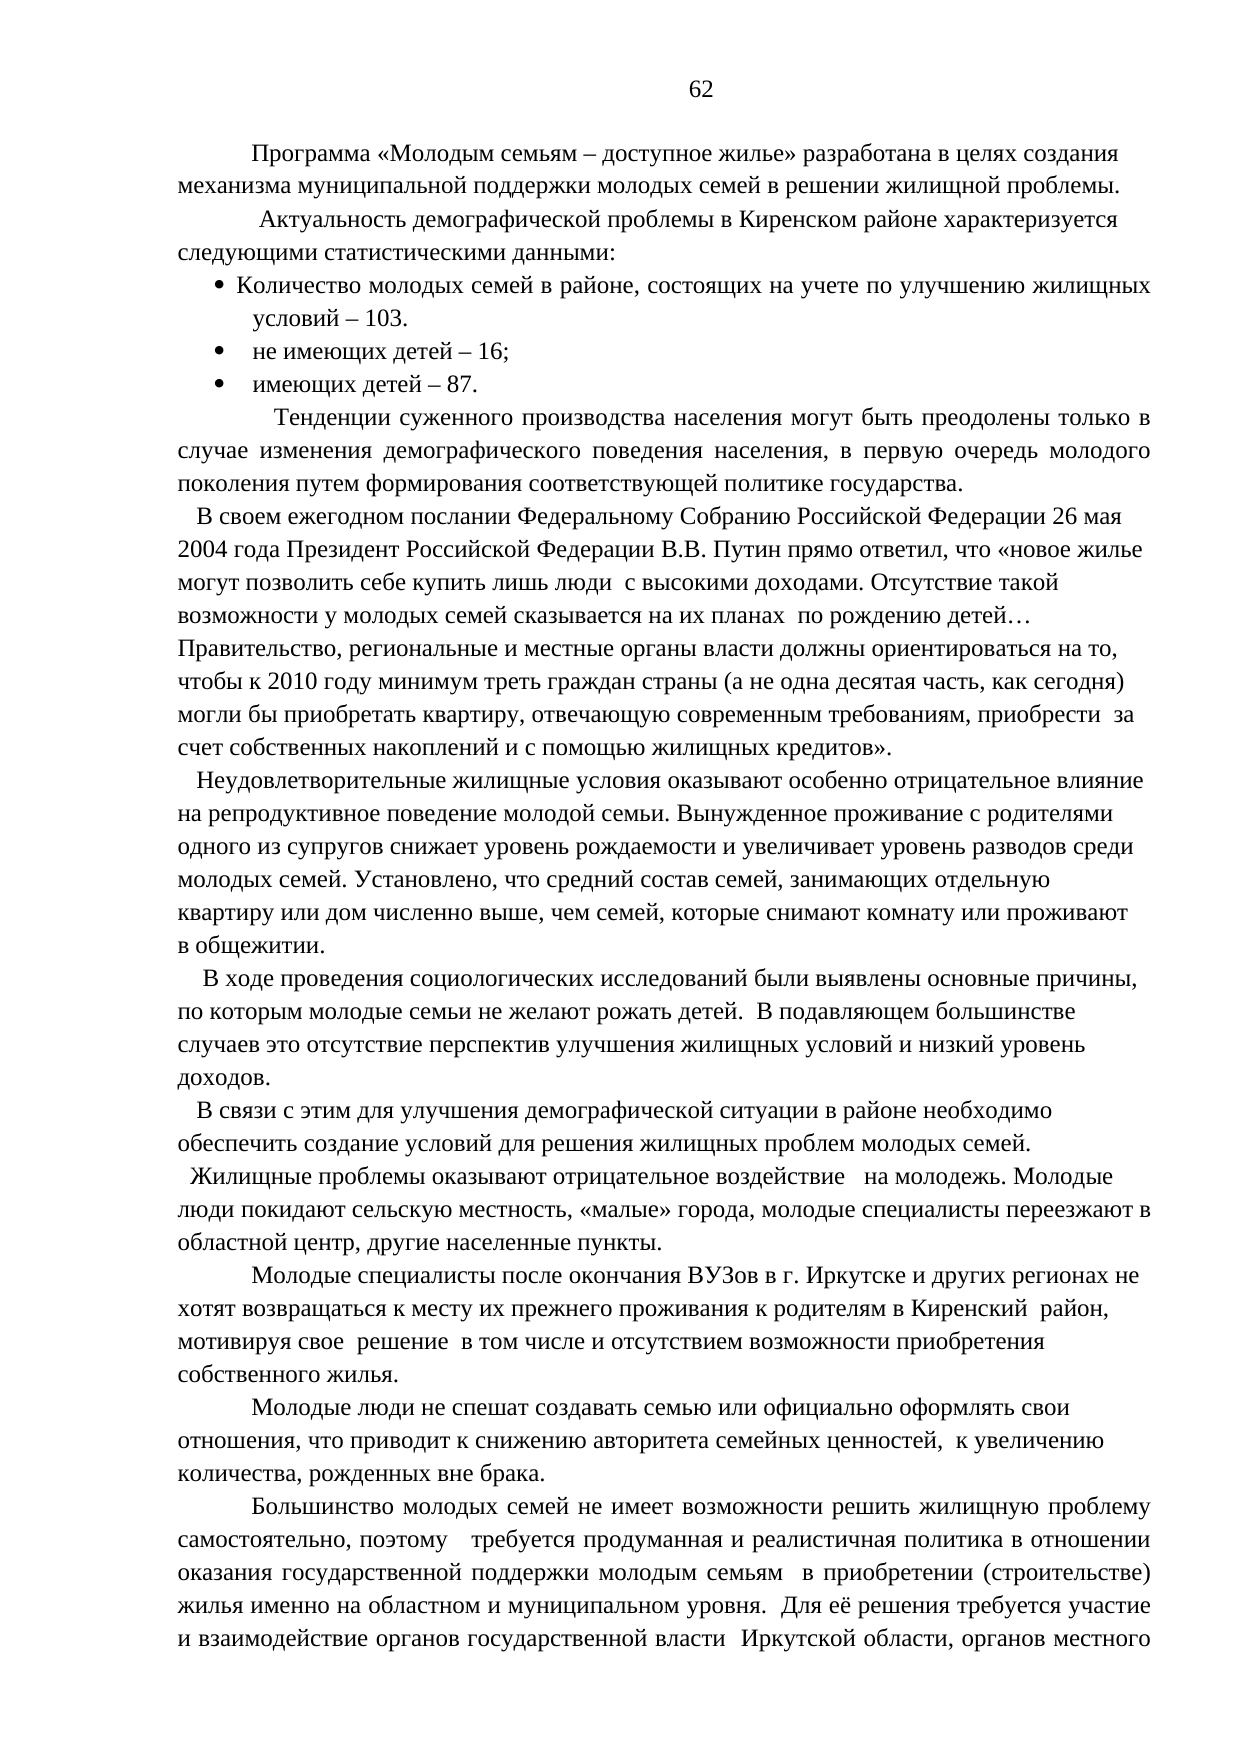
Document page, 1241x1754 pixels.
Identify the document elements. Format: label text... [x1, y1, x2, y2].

text Тенденции суженного производства населения могут быть преодолены только в случае изменения демографического поведения населения, в первую очередь молодого поколения путем формирования соответствующей политике государства. [177, 402, 1152, 497]
text В своем ежегодном послании Федеральному Собранию Российской Федерации 26 мая 2004 года Президент Российской Федерации В.В. Путин прямо ответил, что «новое жилье могут позволить себе купить лишь люди с высокими доходами. Отсутствие такой возможности у молодых семей сказывается на их планах по рождению детей… Правительство, региональные и местные органы власти должны ориентироваться на то, чтобы к 2010 году минимум треть граждан страны (а не одна десятая часть, как сегодня) могли бы приобретать квартиру, отвечающую современным требованиям, приобрести за счет собственных накоплений и с помощью жилищных кредитов». [177, 501, 1152, 761]
text Неудовлетворительные жилищные условия оказывают особенно отрицательное влияние на репродуктивное поведение молодой семьи. Вынужденное проживание с родителями одного из супругов снижает уровень рождаемости и увеличивает уровень разводов среди молодых семей. Установлено, что средний состав семей, занимающих отдельную квартиру или дом численно выше, чем семей, которые снимают комнату или проживают в общежитии. [177, 765, 1152, 959]
text Жилищные проблемы оказывают отрицательное воздействие на молодежь. Молодые люди покидают сельскую местность, «малые» города, молодые специалисты переезжают в областной центр, другие населенные пункты. [177, 1161, 1152, 1256]
list Количество молодых семей в районе, состоящих на учете по улучшению жилищных условий – 103. [215, 270, 1152, 331]
text Молодые специалисты после окончания ВУЗов в г. Иркутске и других регионах не хотят возвращаться к месту их прежнего проживания к родителям в Киренский район, мотивируя свое решение в том числе и отсутствием возможности приобретения собственного жилья. [177, 1260, 1152, 1388]
text Молодые люди не спешат создавать семью или официально оформлять свои отношения, что приводит к снижению авторитета семейных ценностей, к увеличению количества, рожденных вне брака. [177, 1392, 1152, 1487]
list не имеющих детей – 16; [215, 336, 1152, 364]
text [177, 1491, 1152, 1652]
text В ходе проведения социологических исследований были выявлены основные причины, по которым молодые семьи не желают рожать детей. В подавляющем большинстве случаев это отсутствие перспектив улучшения жилищных условий и низкий уровень доходов. [177, 963, 1152, 1091]
text В связи с этим для улучшения демографической ситуации в районе необходимо обеспечить создание условий для решения жилищных проблем молодых семей. [177, 1095, 1152, 1157]
text Актуальность демографической проблемы в Киренском районе характеризуется следующими статистическими данными: [177, 204, 1152, 265]
list имеющих детей – 87. [215, 369, 1152, 397]
text Программа «Молодым семьям – доступное жилье» разработана в целях создания механизма муниципальной поддержки молодых семей в решении жилищной проблемы. [177, 138, 1152, 199]
